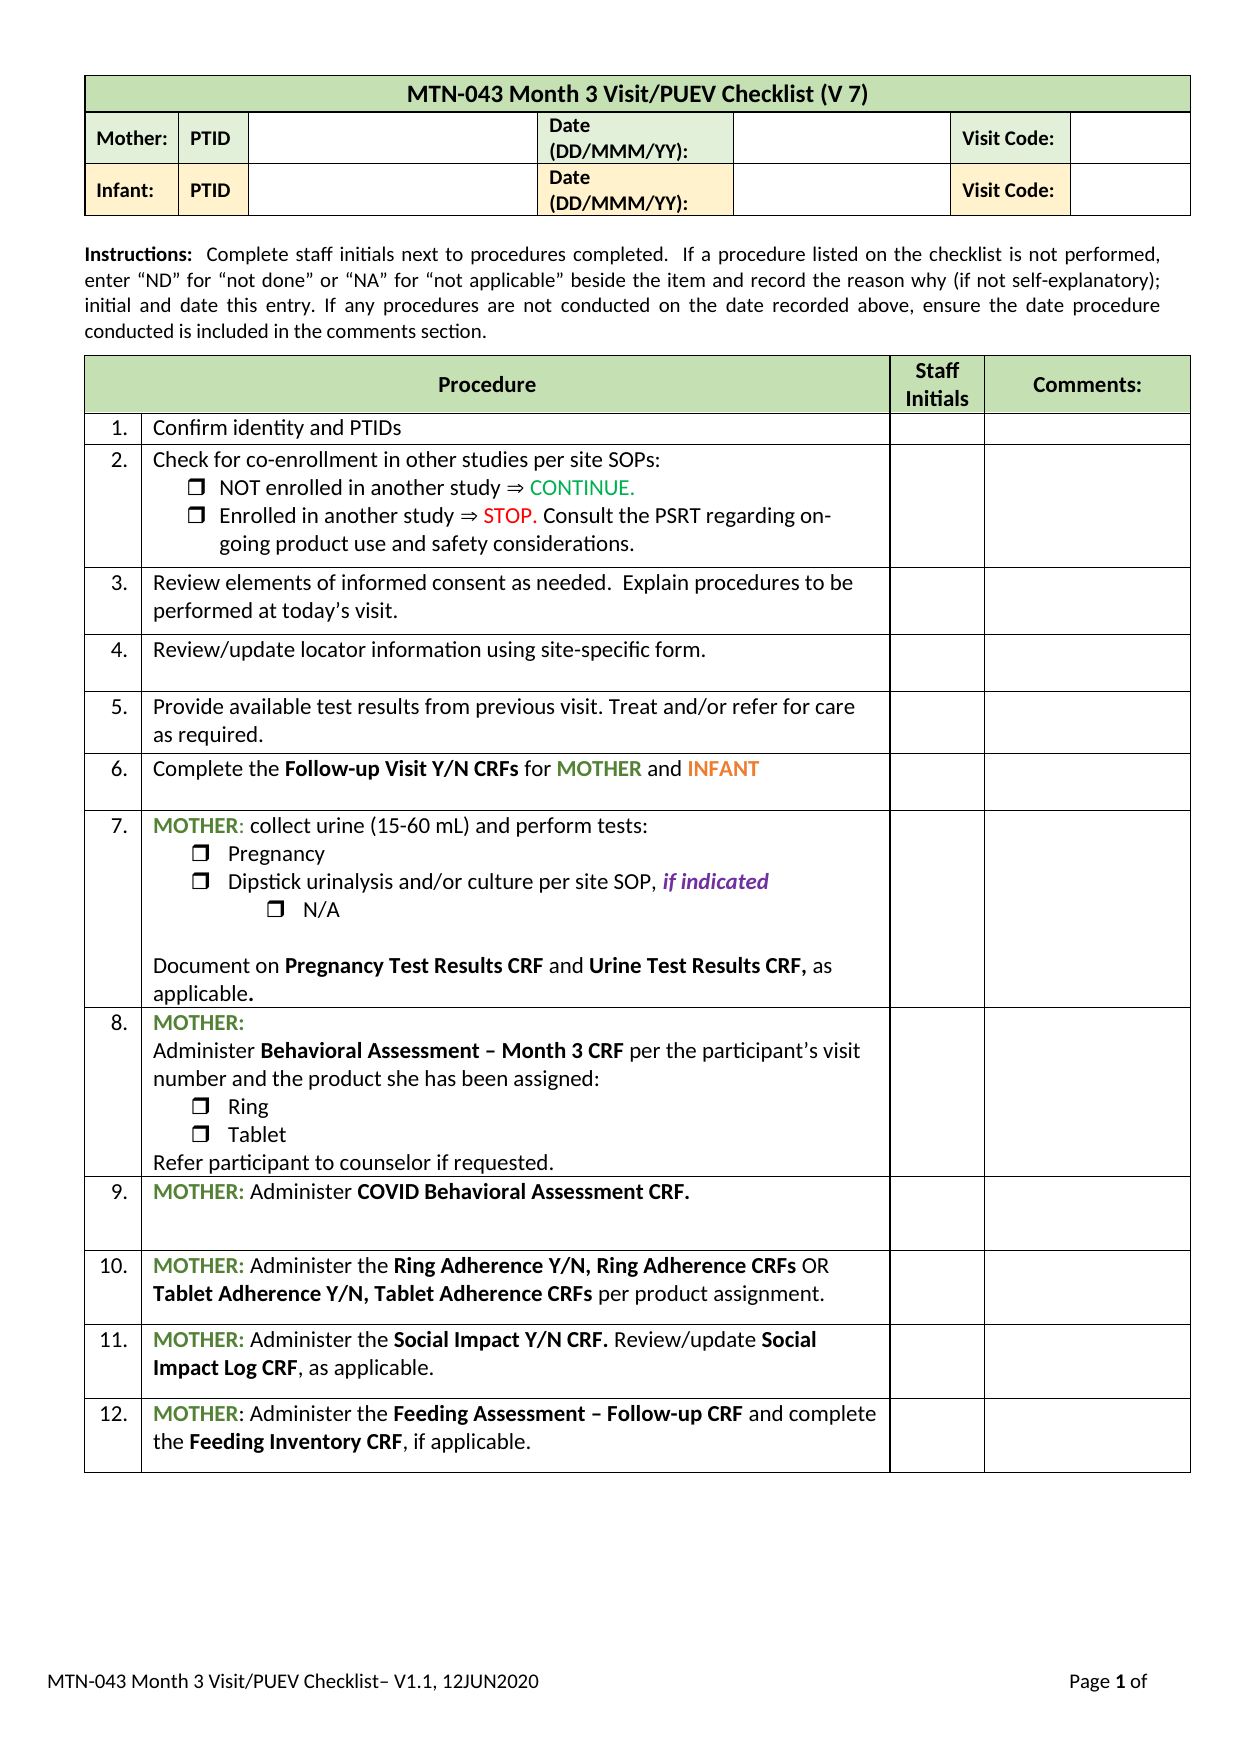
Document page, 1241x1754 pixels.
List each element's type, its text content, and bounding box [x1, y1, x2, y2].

table_cell [85, 1251, 141, 1324]
table_cell [985, 1177, 1190, 1250]
table_cell [985, 414, 1190, 444]
table_cell [891, 1325, 984, 1398]
table_cell [891, 1177, 984, 1250]
table_cell [985, 1008, 1190, 1176]
table_cell MOTHER: Administer the Social Impact Y/N CRF. Review/update Social Impact Log CRF, as applicable. [142, 1325, 889, 1398]
table_cell [985, 568, 1190, 634]
table_cell [85, 692, 141, 753]
table_cell MOTHER: Administer COVID Behavioral Assessment CRF. [142, 1177, 889, 1250]
table_cell MOTHER: Administer the Ring Adherence Y/N, Ring Adherence CRFs OR Tablet Adherence Y/N, Tablet Adherence CRFs per product assignment. [142, 1251, 889, 1324]
table_cell [891, 754, 984, 810]
table_cell [85, 1325, 141, 1398]
table_cell [985, 1399, 1190, 1472]
table_cell [985, 1325, 1190, 1398]
table_cell [891, 414, 984, 444]
table_cell [85, 635, 141, 691]
table_cell [891, 445, 984, 567]
table_cell Complete the Follow-up Visit Y/N CRFs for MOTHER and INFANT [142, 754, 889, 810]
table_cell [985, 811, 1190, 1007]
table_cell MOTHER: Administer the Feeding Assessment – Follow-up CRF and complete the Feeding Inventory CRF, if applicable. [142, 1399, 889, 1472]
table_cell [985, 445, 1190, 567]
table_cell [85, 754, 141, 810]
table_header Comments: [985, 356, 1190, 412]
table_cell Provide available test results from previous visit. Treat and/or refer for care as required. [142, 692, 889, 753]
text Instructions: Complete staff initials next to procedures completed. If a procedure listed on the checklist is not performed, enter “ND” for “not done” or “NA” for “not applicable” beside the item and record the reason why (if not self-explanatory); initial and date this entry. If any procedures are not conducted on the date recorded above, ensure the date procedure conducted is included in the comments section. [84, 242, 1162, 343]
table_cell [891, 635, 984, 691]
table_header Staff Initials [891, 356, 984, 412]
table_cell [85, 568, 141, 634]
table_cell MOTHER: Administer Behavioral Assessment – Month 3 CRF per the participant’s visit number and the product she has been assigned: Ring Tablet Refer participant to counselor if requested. [142, 1008, 889, 1176]
table_cell [891, 1399, 984, 1472]
table_cell [985, 692, 1190, 753]
table_cell [891, 568, 984, 634]
table_cell [891, 1251, 984, 1324]
table_cell [85, 414, 141, 444]
table_cell [985, 1251, 1190, 1324]
table_cell MOTHER: collect urine (15-60 mL) and perform tests: Pregnancy Dipstick urinalysis and/or culture per site SOP, if indicated N/A Document on Pregnancy Test Results CRF and Urine Test Results CRF, as applicable. [142, 811, 889, 1007]
table_header Procedure [85, 356, 889, 412]
table_cell [85, 811, 141, 1007]
table_cell [85, 1177, 141, 1250]
table_cell Confirm identity and PTIDs [142, 414, 889, 444]
table_cell Review/update locator information using site-specific form. [142, 635, 889, 691]
table_cell [85, 1399, 141, 1472]
table_cell Review elements of informed consent as needed. Explain procedures to be performed at today’s visit. [142, 568, 889, 634]
table_cell Check for co-enrollment in other studies per site SOPs: NOT enrolled in another study CONTINUE. Enrolled in another study STOP. Consult the PSRT regarding on-going product use and safety considerations. [142, 445, 889, 567]
table_cell [985, 754, 1190, 810]
table_cell [85, 445, 141, 567]
table_cell [891, 1008, 984, 1176]
table_cell [985, 635, 1190, 691]
table_cell [891, 692, 984, 753]
table_cell [891, 811, 984, 1007]
table_cell [85, 1008, 141, 1176]
